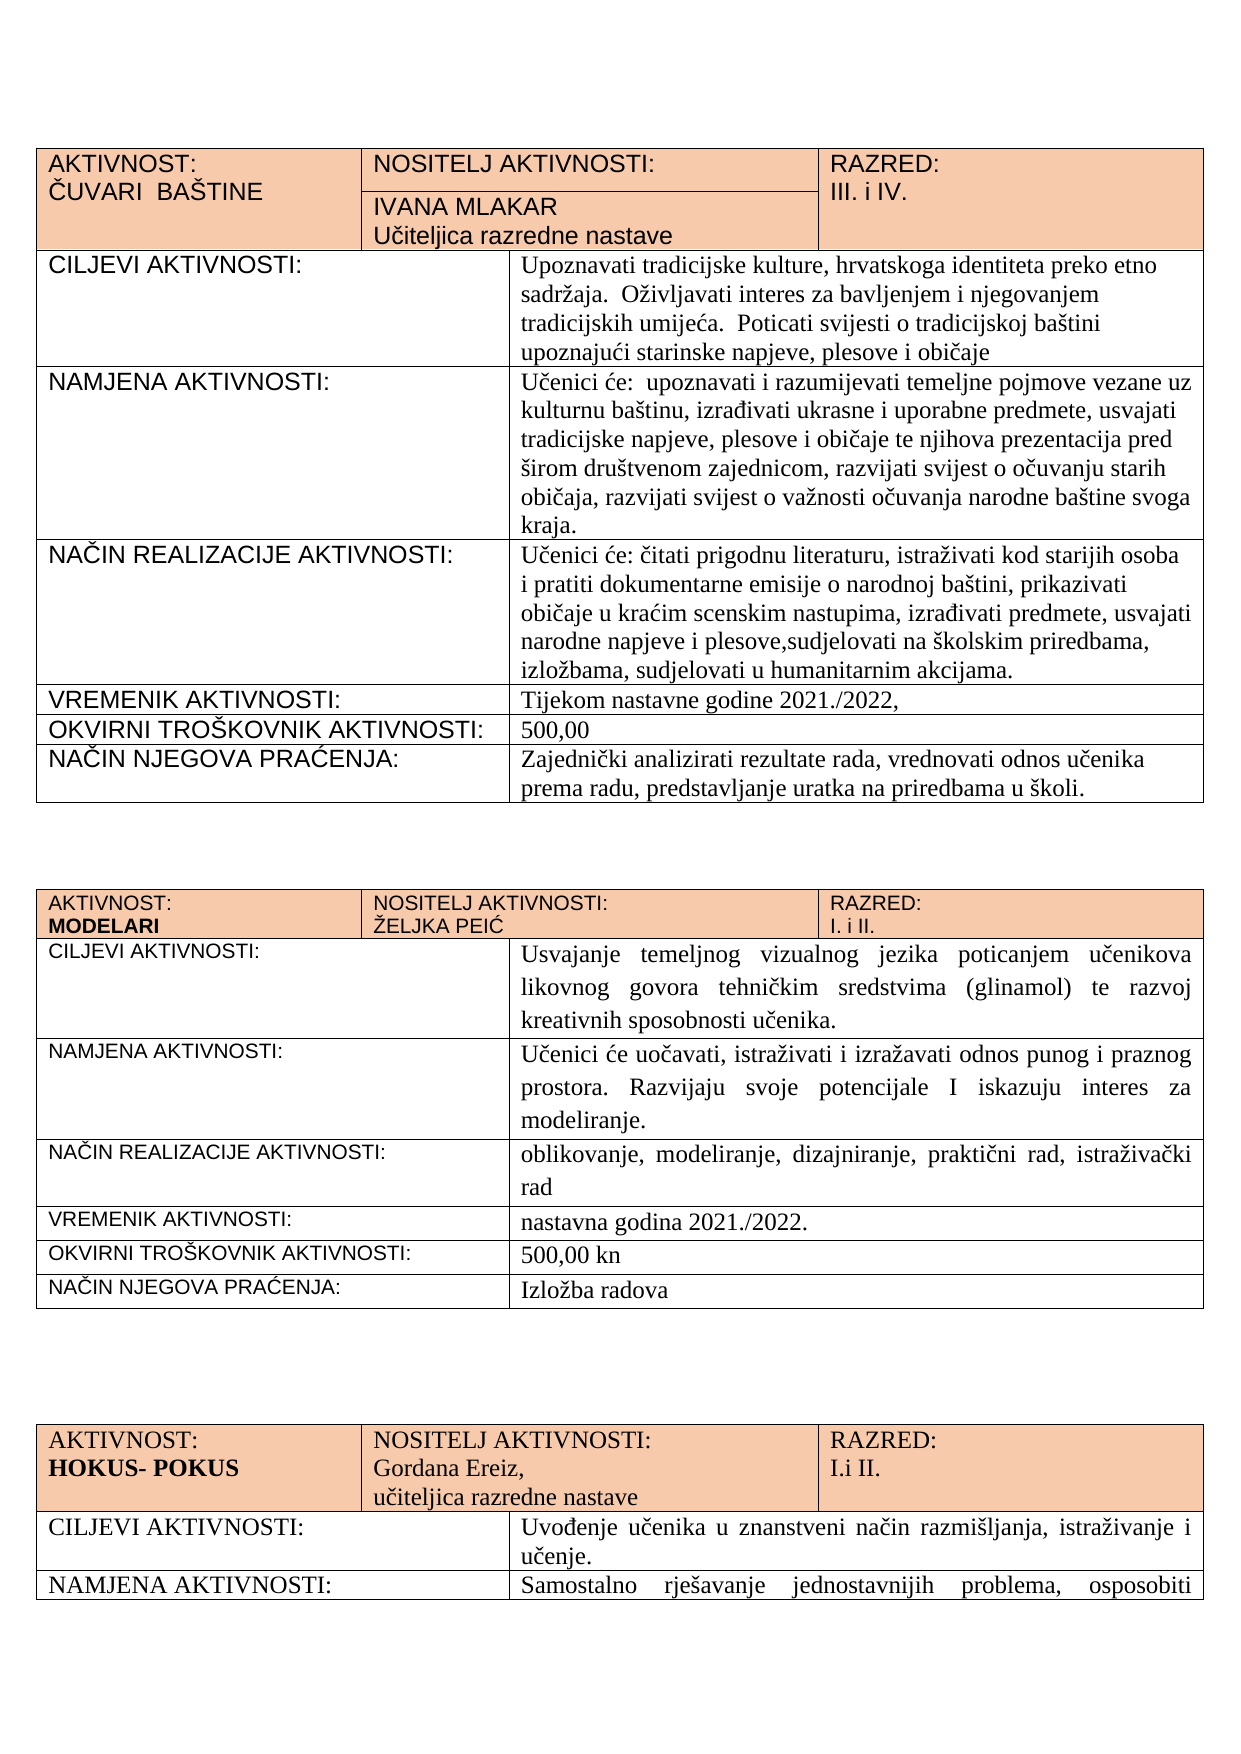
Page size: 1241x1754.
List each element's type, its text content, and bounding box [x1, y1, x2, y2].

table_cell Upoznavati tradicijske kulture, hrvatskoga identiteta preko etno sadržaja. Oživljavati interes za bavljenjem i njegovanjem tradicijskih umijeća. Poticati svijesti o tradicijskoj baštini upoznajući starinske napjeve, plesove i običaje [510, 251, 1203, 366]
table_cell IVANA MLAKAR Učiteljica razredne nastave [362, 192, 818, 249]
table_cell oblikovanje, modeliranje, dizajniranje, praktični rad, istraživački rad [510, 1140, 1203, 1206]
table_header NOSITELJ AKTIVNOSTI: Gordana Ereiz, učiteljica razredne nastave [362, 1425, 818, 1511]
table_header AKTIVNOST: MODELARI [37, 890, 361, 938]
table_cell VREMENIK AKTIVNOSTI: [37, 1207, 509, 1239]
table_cell 500,00 [510, 715, 1203, 743]
table_cell OKVIRNI TROŠKOVNIK AKTIVNOSTI: [37, 715, 509, 743]
table_header AKTIVNOST: HOKUS- POKUS [37, 1425, 361, 1511]
table_header NOSITELJ AKTIVNOSTI: ŽELJKA PEIĆ [362, 890, 818, 938]
table_cell NAMJENA AKTIVNOSTI: [37, 367, 509, 539]
table_cell VREMENIK AKTIVNOSTI: [37, 685, 509, 714]
table_cell NAMJENA AKTIVNOSTI: [37, 1039, 509, 1138]
table_cell Učenici će uočavati, istraživati i izražavati odnos punog i praznog prostora. Razvijaju svoje potencijale I iskazuju interes za modeliranje. [510, 1039, 1203, 1138]
table_header RAZRED: I. i II. [819, 890, 1203, 938]
table_cell nastavna godina 2021./2022. [510, 1207, 1203, 1239]
table_cell NAČIN REALIZACIJE AKTIVNOSTI: [37, 1140, 509, 1206]
table_cell Učenici će: upoznavati i razumijevati temeljne pojmove vezane uz kulturnu baštinu, izrađivati ukrasne i uporabne predmete, usvajati tradicijske napjeve, plesove i običaje te njihova prezentacija pred širom društvenom zajednicom, razvijati svijest o očuvanju starih običaja, razvijati svijest o važnosti očuvanja narodne baštine svoga kraja. [510, 367, 1203, 539]
table_cell Uvođenje učenika u znanstveni način razmišljanja, istraživanje i učenje. [510, 1512, 1203, 1569]
table_header AKTIVNOST: ČUVARI BAŠTINE [37, 149, 361, 249]
table_header RAZRED: III. i IV. [819, 149, 1203, 249]
table_cell Učenici će: čitati prigodnu literaturu, istraživati kod starijih osoba i pratiti dokumentarne emisije o narodnoj baštini, prikazivati običaje u kraćim scenskim nastupima, izrađivati predmete, usvajati narodne napjeve i plesove,sudjelovati na školskim priredbama, izložbama, sudjelovati u humanitarnim akcijama. [510, 540, 1203, 684]
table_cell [510, 1571, 1203, 1599]
table_cell NAČIN REALIZACIJE AKTIVNOSTI: [37, 540, 509, 684]
table_cell Zajednički analizirati rezultate rada, vrednovati odnos učenika prema radu, predstavljanje uratka na priredbama u školi. [510, 745, 1203, 802]
table_cell OKVIRNI TROŠKOVNIK AKTIVNOSTI: [37, 1241, 509, 1274]
table_cell NAMJENA AKTIVNOSTI: [37, 1571, 509, 1599]
table_cell Usvajanje temeljnog vizualnog jezika poticanjem učenikova likovnog govora tehničkim sredstvima (glinamol) te razvoj kreativnih sposobnosti učenika. [510, 939, 1203, 1038]
table_header NOSITELJ AKTIVNOSTI: [362, 149, 818, 191]
table_cell Izložba radova [510, 1275, 1203, 1308]
table_cell Tijekom nastavne godine 2021./2022, [510, 685, 1203, 714]
table_cell CILJEVI AKTIVNOSTI: [37, 939, 509, 1038]
table_cell 500,00 kn [510, 1241, 1203, 1274]
table_cell NAČIN NJEGOVA PRAĆENJA: [37, 1275, 509, 1308]
table_header RAZRED: I.i II. [819, 1425, 1203, 1511]
table_cell NAČIN NJEGOVA PRAĆENJA: [37, 745, 509, 802]
table_cell CILJEVI AKTIVNOSTI: [37, 1512, 509, 1569]
table_cell CILJEVI AKTIVNOSTI: [37, 251, 509, 366]
